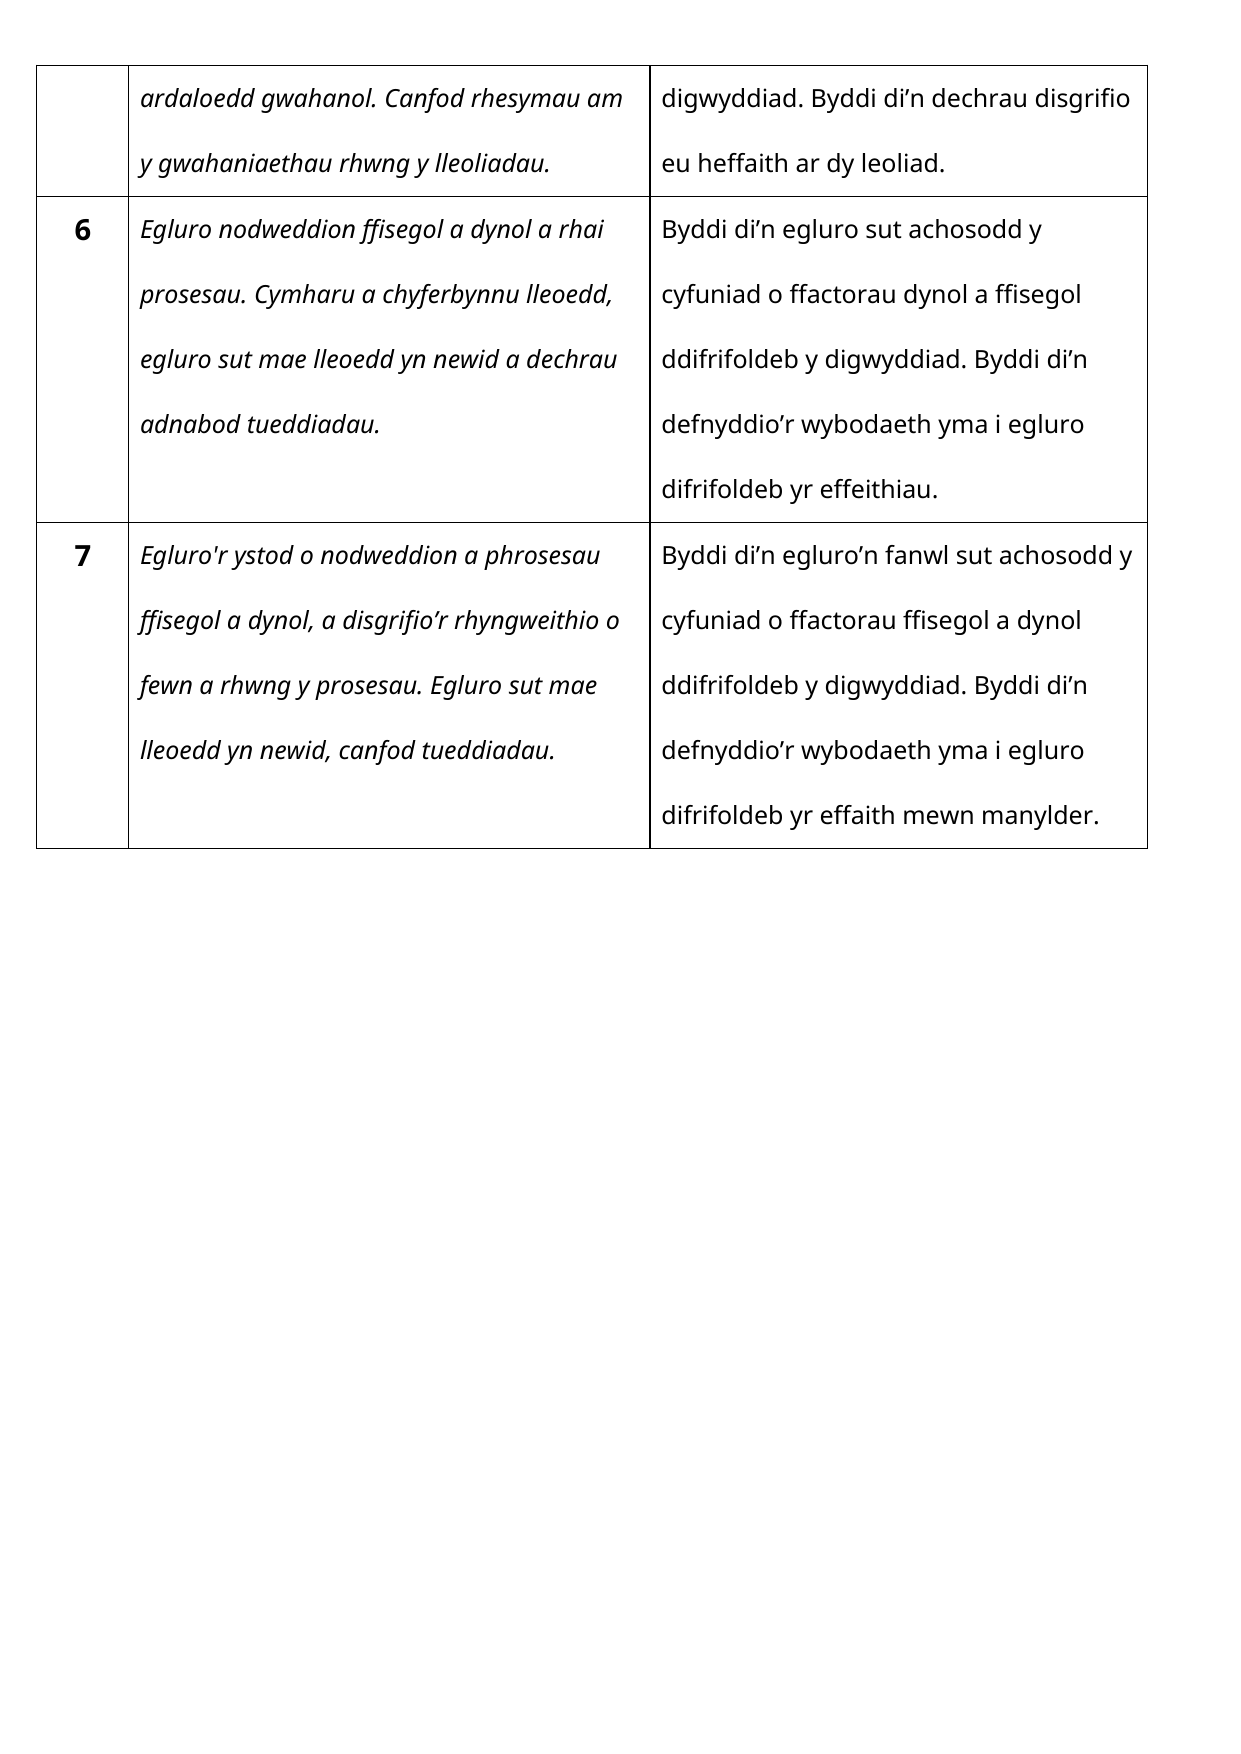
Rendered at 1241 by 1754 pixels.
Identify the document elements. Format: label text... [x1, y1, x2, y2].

table_cell 6 [37, 197, 128, 522]
table_cell Egluro nodweddion ffisegol a dynol a rhai prosesau. Cymharu a chyferbynnu lleoedd, egluro sut mae lleoedd yn newid a dechrau adnabod tueddiadau. [129, 197, 649, 522]
table_cell 5 [37, 66, 128, 196]
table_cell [129, 66, 649, 196]
table_cell Egluro'r ystod o nodweddion a phrosesau ffisegol a dynol, a disgrifio’r rhyngweithio o fewn a rhwng y prosesau. Egluro sut mae lleoedd yn newid, canfod tueddiadau. [129, 523, 649, 848]
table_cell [651, 66, 1147, 196]
table_cell Byddi di’n egluro’n fanwl sut achosodd y cyfuniad o ffactorau ffisegol a dynol ddifrifoldeb y digwyddiad. Byddi di’n defnyddio’r wybodaeth yma i egluro difrifoldeb yr effaith mewn manylder. [651, 523, 1147, 848]
table_cell 7 [37, 523, 128, 848]
table_cell Byddi di’n egluro sut achosodd y cyfuniad o ffactorau dynol a ffisegol ddifrifoldeb y digwyddiad. Byddi di’n defnyddio’r wybodaeth yma i egluro difrifoldeb yr effeithiau. [651, 197, 1147, 522]
